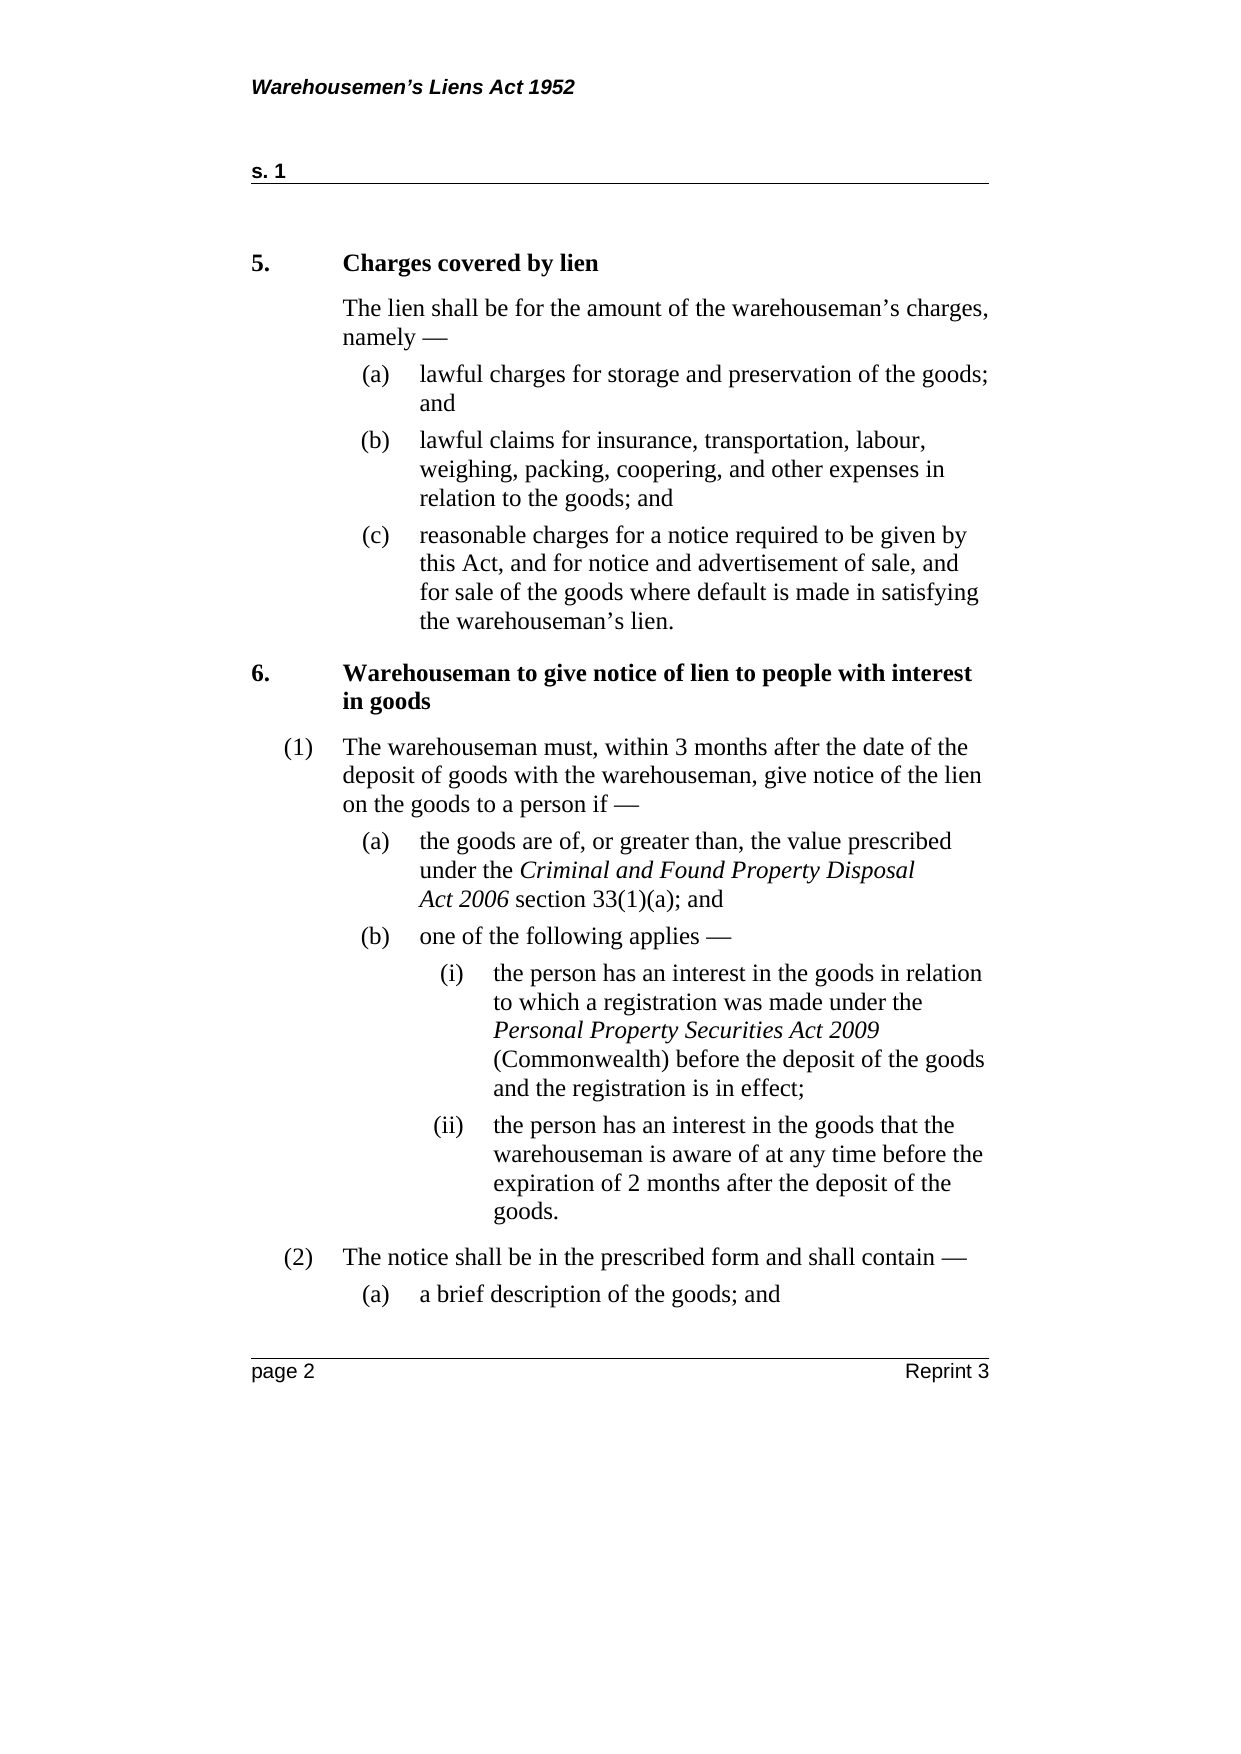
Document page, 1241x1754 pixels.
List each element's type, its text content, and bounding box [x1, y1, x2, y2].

text (ii) the person has an interest in the goods that the warehouseman is aware of at any time before the expiration of 2 months after the deposit of the goods. [251, 1110, 989, 1225]
text The lien shall be for the amount of the warehouseman’s charges, namely — [251, 293, 989, 351]
text (c) reasonable charges for a notice required to be given by this Act, and for notice and advertisement of sale, and for sale of the goods where default is made in satisfying the warehouseman’s lien. [251, 520, 989, 635]
text (i) the person has an interest in the goods in relation to which a registration was made under the Personal Property Securities Act 2009 (Commonwealth) before the deposit of the goods and the registration is in effect; [251, 958, 989, 1102]
text (a) a brief description of the goods; and [251, 1279, 989, 1308]
text (b) one of the following applies — [251, 921, 989, 950]
text (a) the goods are of, or greater than, the value prescribed under the Criminal and Found Property Disposal Act 2006 section 33(1)(a); and [251, 826, 989, 913]
text (1) The warehouseman must, within 3 months after the date of the deposit of goods with the warehouseman, give notice of the lien on the goods to a person if — [251, 732, 989, 818]
text (a) lawful charges for storage and preservation of the goods; and [251, 359, 989, 417]
text (b) lawful claims for insurance, transportation, labour, weighing, packing, coopering, and other expenses in relation to the goods; and [251, 425, 989, 511]
subtitle 6. Warehouseman to give notice of lien to people with interest in goods [251, 658, 989, 715]
subtitle 5. Charges covered by lien [251, 248, 989, 277]
text (2) The notice shall be in the prescribed form and shall contain — [251, 1242, 989, 1271]
